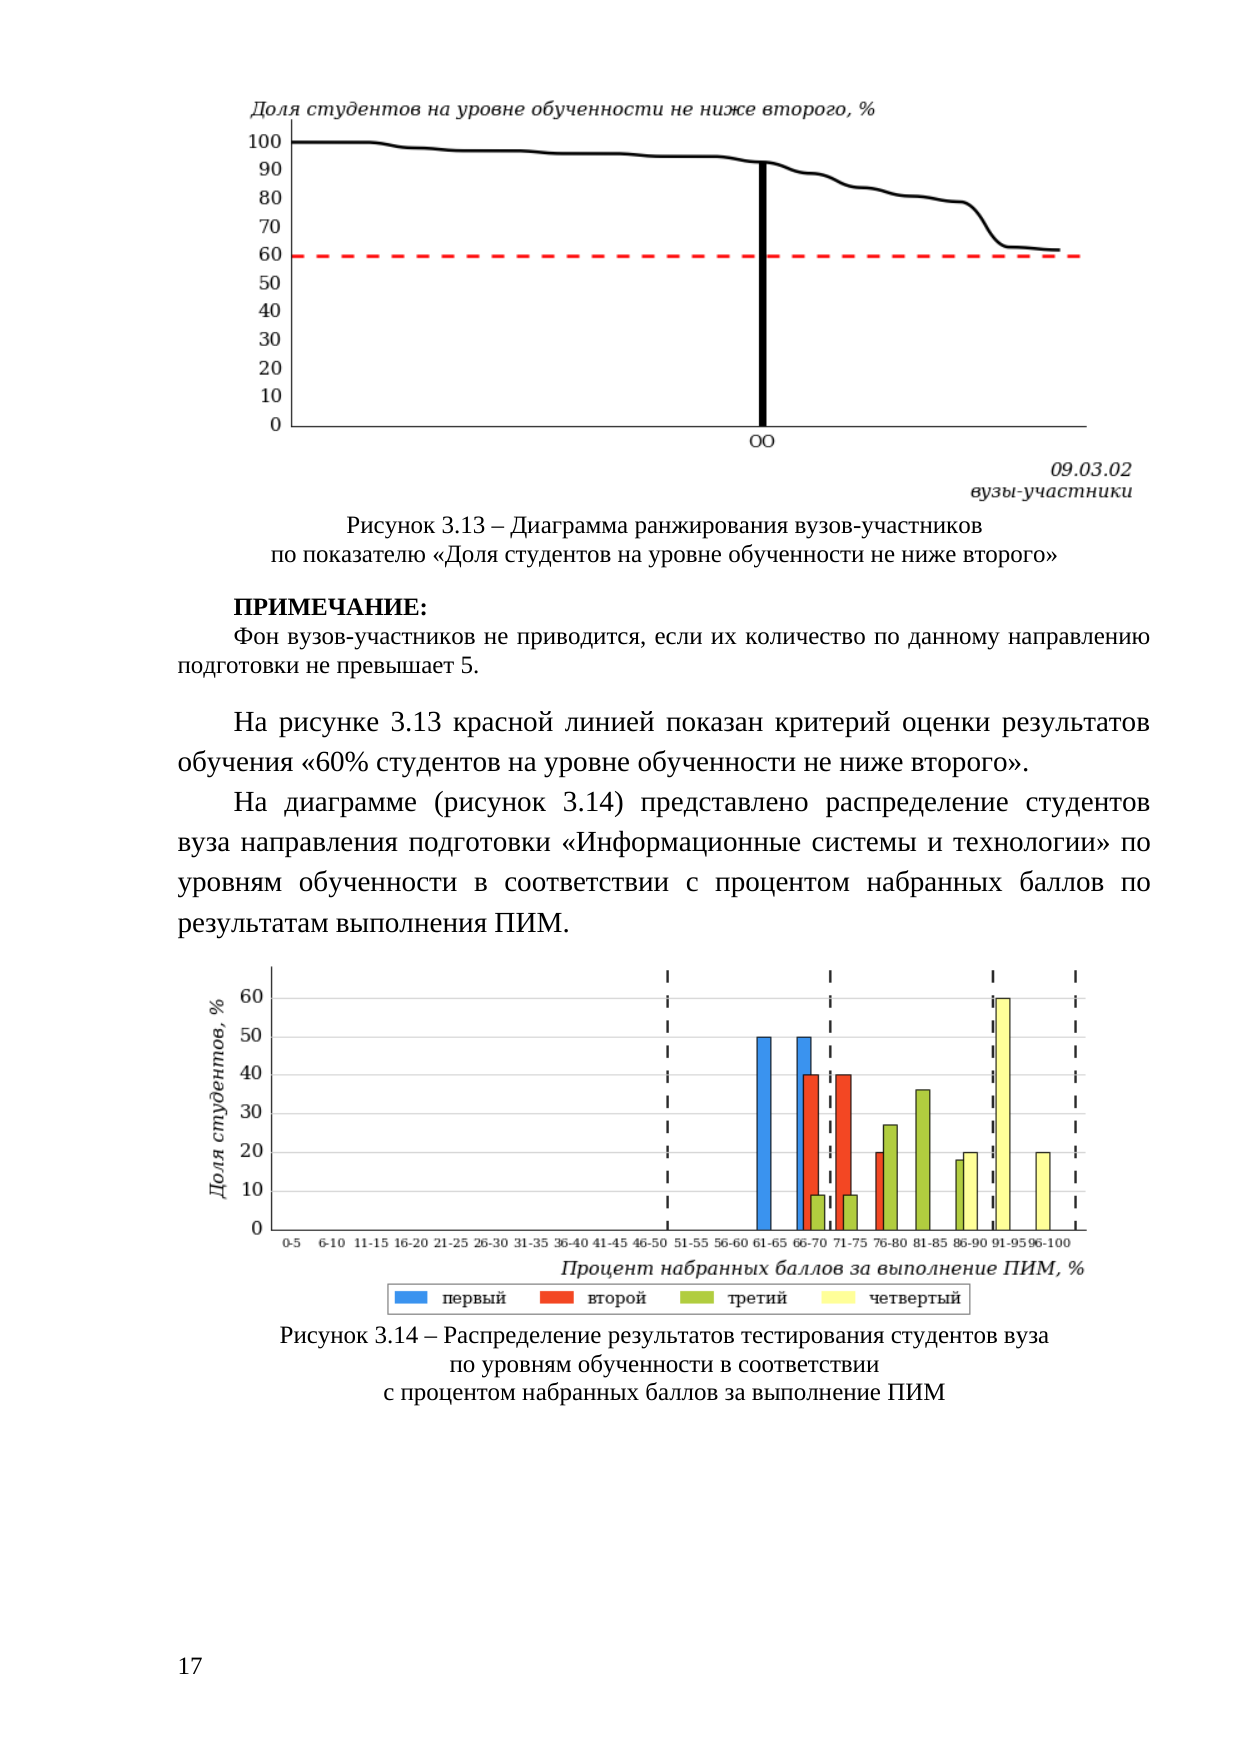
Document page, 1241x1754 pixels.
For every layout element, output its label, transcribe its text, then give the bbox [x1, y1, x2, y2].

text На рисунке 3.13 красной линией показан критерий оценки результатов обучения «60% студентов на уровне обученности не ниже второго». [177, 704, 1152, 777]
text На диаграмме (рисунок 3.14) представлено распределение студентов вуза направления подготовки «Информационные системы и технологии» по уровням обученности в соответствии с процентом набранных баллов по результатам выполнения ПИМ. [177, 784, 1152, 938]
picture [196, 88, 1142, 510]
picture [196, 945, 1142, 1320]
text ПРИМЕЧАНИЕ: [177, 592, 1152, 621]
text Фон вузов-участников не приводится, если их количество по данному направлению подготовки не превышает 5. [177, 621, 1152, 679]
